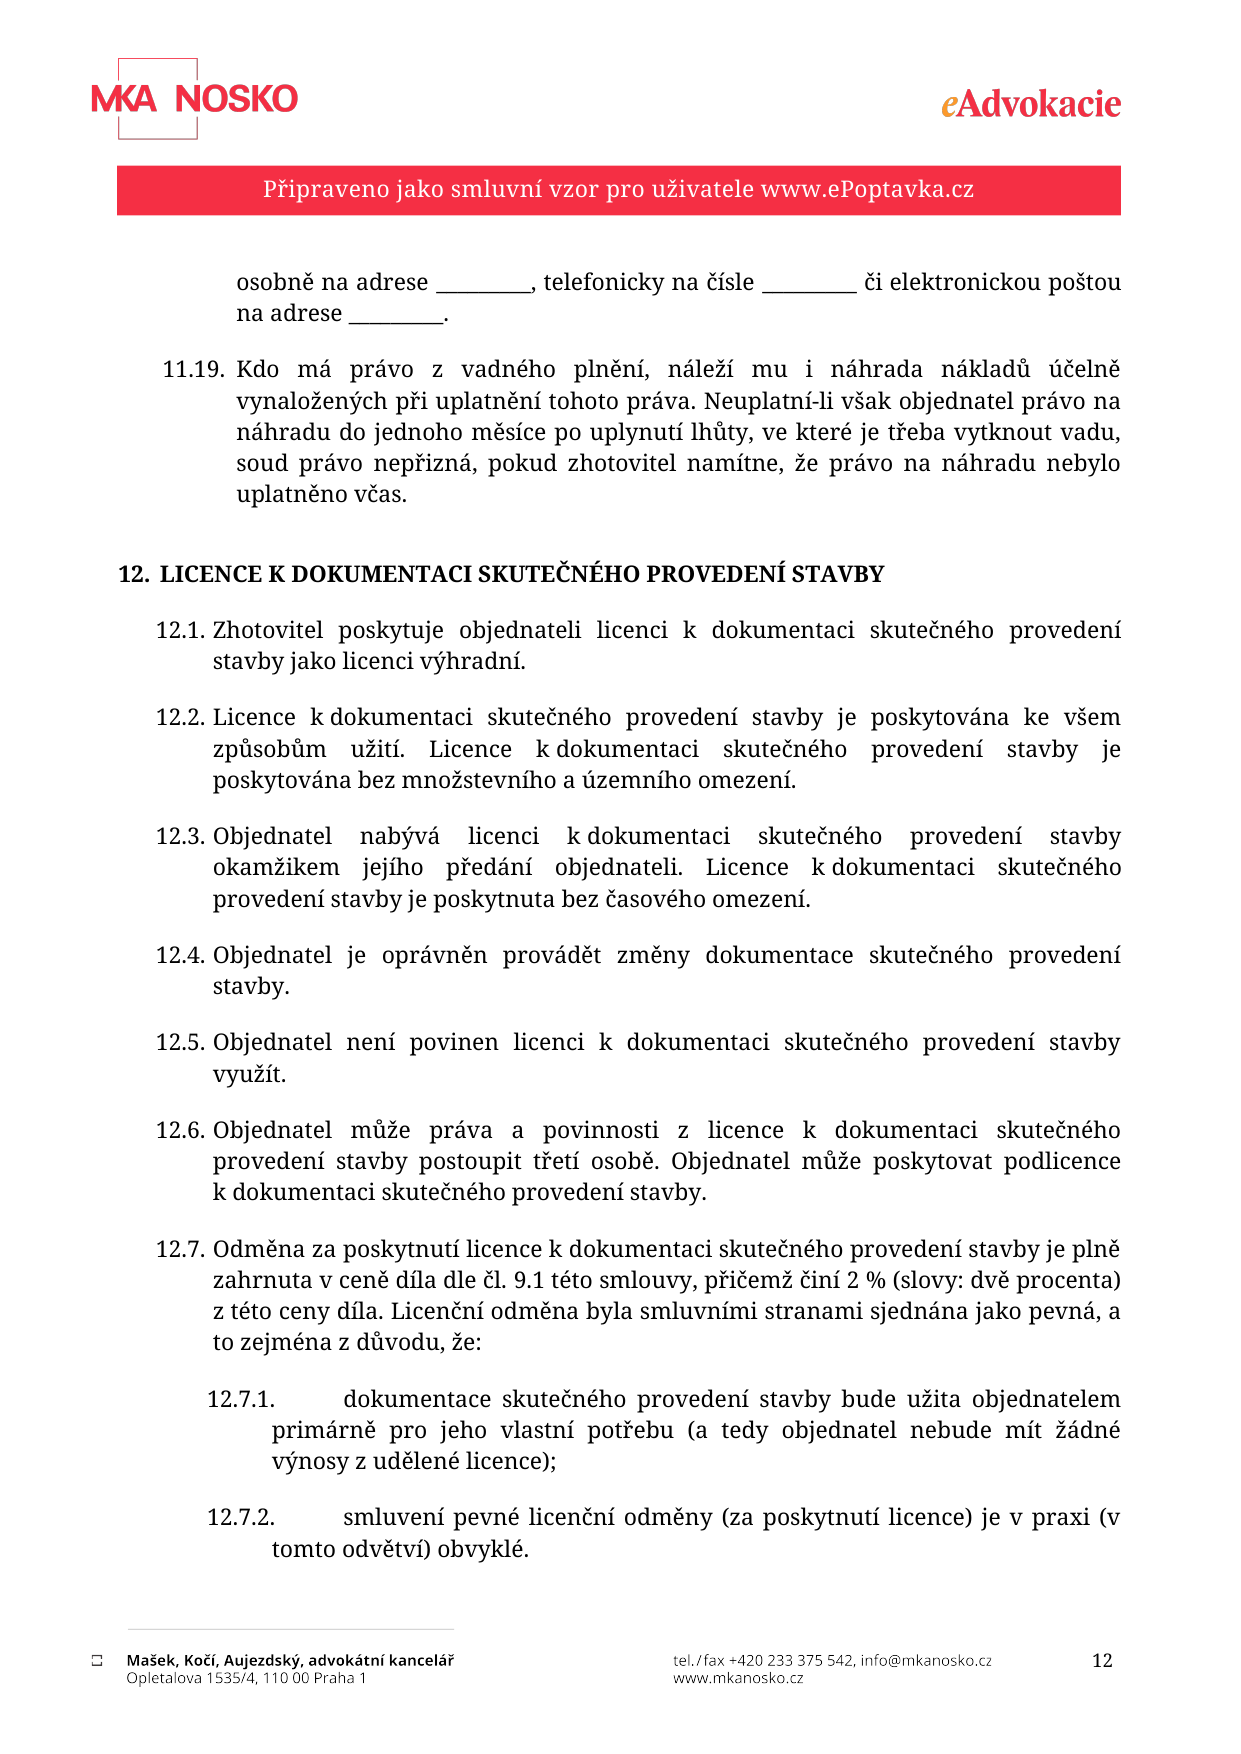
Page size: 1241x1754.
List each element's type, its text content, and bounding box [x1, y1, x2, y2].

picture [91, 1627, 992, 1687]
text Objednatel není povinen licenci k dokumentaci skutečného provedení stavby využít. [156, 1026, 1122, 1089]
text Zhotovitel poskytuje objednateli licenci k dokumentaci skutečného provedení stavby jako licenci výhradní. [156, 614, 1122, 676]
list smluvení pevné licenční odměny (za poskytnutí licence) je v praxi (v tomto odvětví) obvyklé. [207, 1501, 1122, 1564]
list dokumentace skutečného provedení stavby bude užita objednatelem primárně pro jeho vlastní potřebu (a tedy objednatel nebude mít žádné výnosy z udělené licence); [207, 1382, 1122, 1476]
picture [940, 88, 1123, 118]
list LICENCE K DOKUMENTACI SKUTEČNÉHO PROVEDENÍ STAVBY [118, 559, 1122, 589]
text Objednatel nabývá licenci k dokumentaci skutečného provedení stavby okamžikem jejího předání objednateli. Licence k dokumentaci skutečného provedení stavby je poskytnuta bez časového omezení. [156, 820, 1122, 914]
text Licence k dokumentaci skutečného provedení stavby je poskytována ke všem způsobům užití. Licence k dokumentaci skutečného provedení stavby je poskytována bez množstevního a územního omezení. [156, 701, 1122, 795]
text Odměna za poskytnutí licence k dokumentaci skutečného provedení stavby je plně zahrnuta v ceně díla dle čl. 9.1 této smlouvy, přičemž činí 2 % (slovy: dvě procenta) z této ceny díla. Licenční odměna byla smluvními stranami sjednána jako pevná, a to zejména z důvodu, že: [156, 1232, 1122, 1357]
picture [89, 55, 300, 142]
text Kdo má právo z vadného plnění, náleží mu i náhrada nákladů účelně vynaložených při uplatnění tohoto práva. Neuplatní-li však objednatel právo na náhradu do jednoho měsíce po uplynutí lhůty, ve které je třeba vytknout vadu, soud právo nepřizná, pokud zhotovitel namítne, že právo na náhradu nebylo uplatněno včas. [162, 353, 1122, 509]
text Objednatel může práva a povinnosti z licence k dokumentaci skutečného provedení stavby postoupit třetí osobě. Objednatel může poskytovat podlicence k dokumentaci skutečného provedení stavby. [156, 1114, 1122, 1207]
text Objednatel je oprávněn provádět změny dokumentace skutečného provedení stavby. [156, 939, 1122, 1001]
